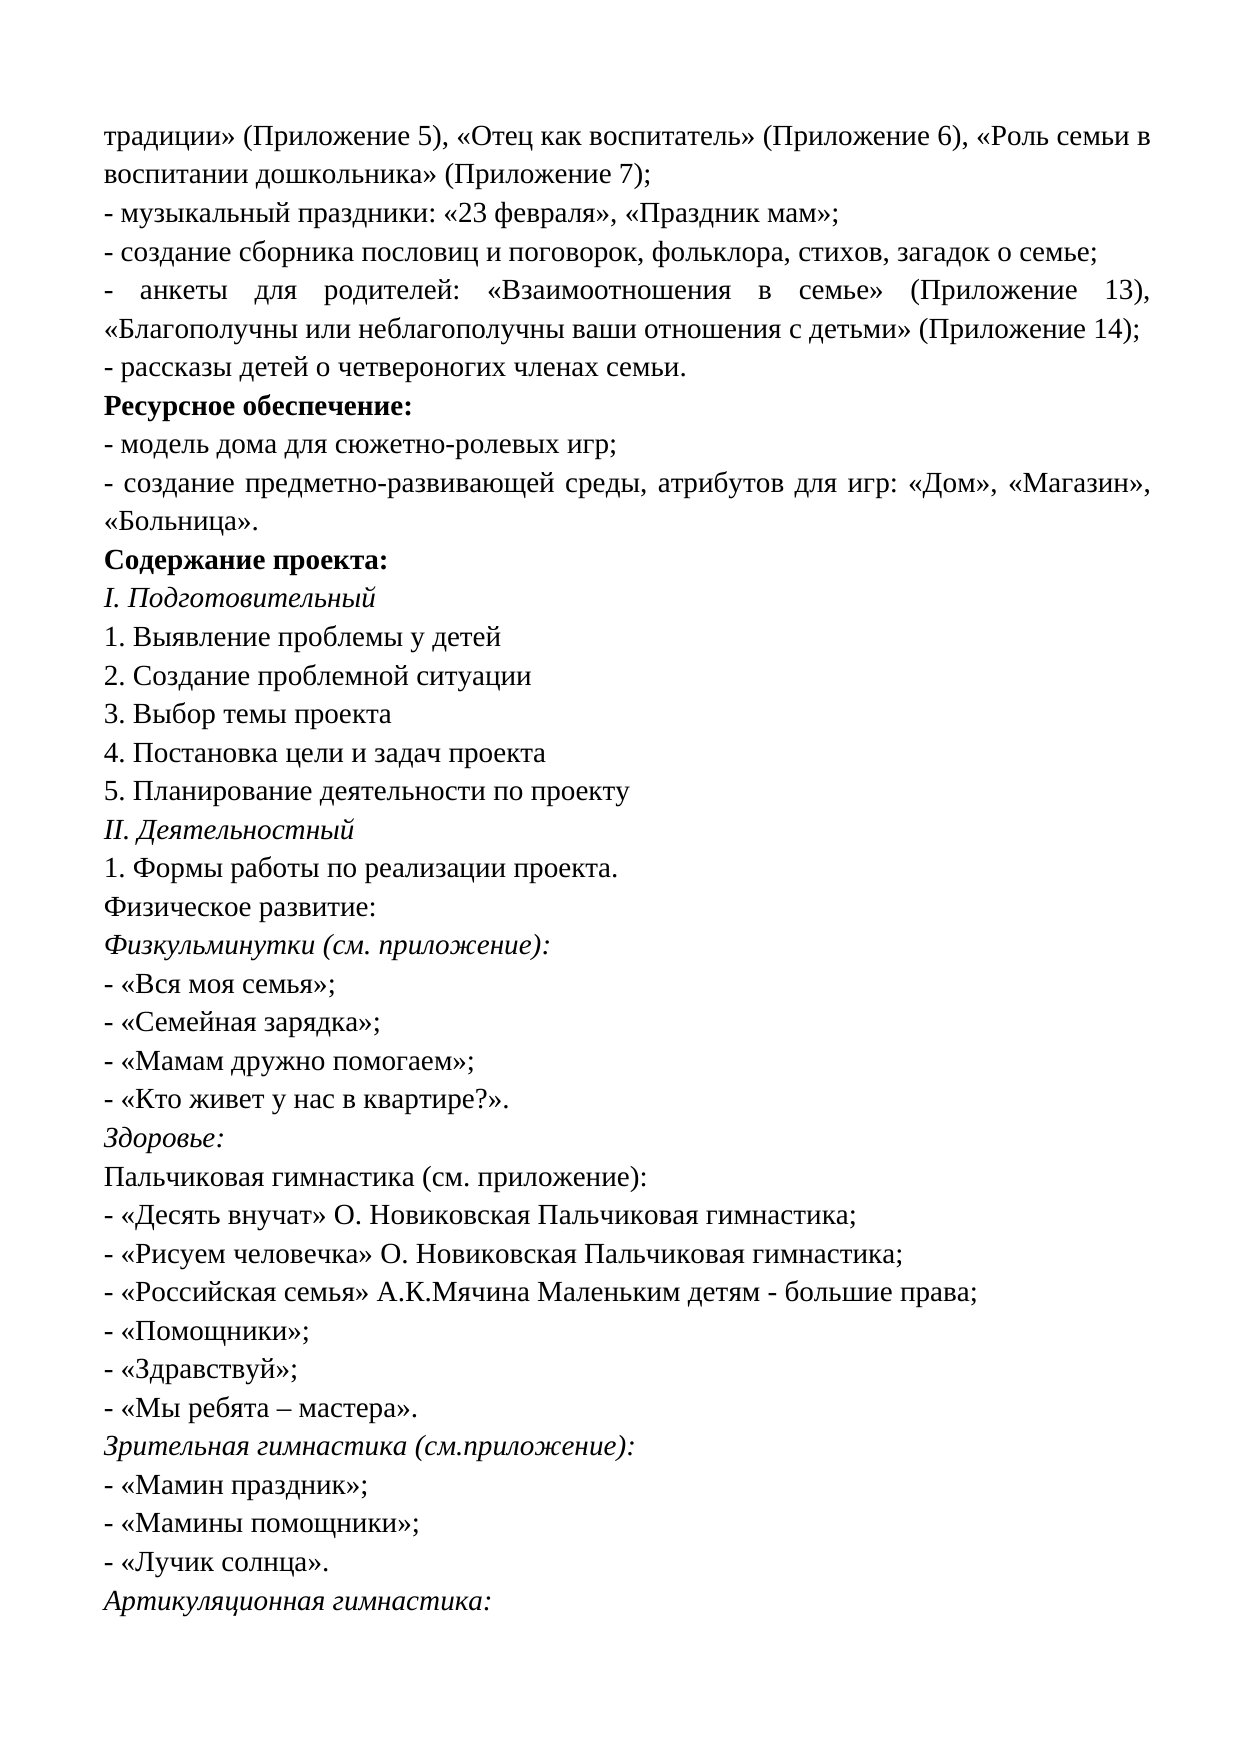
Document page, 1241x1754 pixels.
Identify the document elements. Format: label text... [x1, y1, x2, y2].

text 1. Выявление проблемы у детей [103, 619, 1152, 653]
text - «Кто живет у нас в квартире?». [103, 1082, 1152, 1115]
text - рассказы детей о четвероногих членах семьи. [103, 349, 1152, 383]
text - «Мамины помощники»; [103, 1506, 1152, 1539]
text Артикуляционная гимнастика: [103, 1583, 1152, 1616]
text Пальчиковая гимнастика (см. приложение): [103, 1159, 1152, 1192]
text Содержание проекта: [103, 542, 1152, 576]
text 3. Выбор темы проекта [103, 696, 1152, 730]
text - «Лучик солнца». [103, 1544, 1152, 1578]
text - модель дома для сюжетно-ролевых игр; [103, 426, 1152, 460]
text Физкульминутки (см. приложение): [103, 927, 1152, 961]
text - «Вся моя семья»; [103, 966, 1152, 999]
text - «Здравствуй»; [103, 1351, 1152, 1385]
text I. Подготовительный [103, 581, 1152, 614]
text 2. Создание проблемной ситуации [103, 658, 1152, 691]
text - создание сборника пословиц и поговорок, фольклора, стихов, загадок о семье; [103, 234, 1152, 267]
text - «Десять внучат» О. Новиковская Пальчиковая гимнастика; [103, 1197, 1152, 1231]
text Здоровье: [103, 1120, 1152, 1154]
text - «Помощники»; [103, 1313, 1152, 1346]
text - «Семейная зарядка»; [103, 1004, 1152, 1038]
text - «Рисуем человечка» О. Новиковская Пальчиковая гимнастика; [103, 1236, 1152, 1269]
text - «Российская семья» А.К.Мячина Маленьким детям - большие права; [103, 1274, 1152, 1308]
text Ресурсное обеспечение: [103, 388, 1152, 421]
text 4. Постановка цели и задач проекта [103, 735, 1152, 768]
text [103, 118, 1152, 190]
text Физическое развитие: [103, 889, 1152, 922]
text II. Деятельностный [103, 812, 1152, 845]
text - создание предметно-развивающей среды, атрибутов для игр: «Дом», «Магазин», «Больница». [103, 465, 1152, 537]
text - «Мамин праздник»; [103, 1467, 1152, 1501]
text - «Мамам дружно помогаем»; [103, 1043, 1152, 1077]
text - «Мы ребята – мастера». [103, 1390, 1152, 1423]
text Зрительная гимнастика (см.приложение): [103, 1428, 1152, 1462]
text - анкеты для родителей: «Взаимоотношения в семье» (Приложение 13), «Благополучны или неблагополучны ваши отношения с детьми» (Приложение 14); [103, 272, 1152, 344]
text - музыкальный праздники: «23 февраля», «Праздник мам»; [103, 195, 1152, 229]
text 5. Планирование деятельности по проекту [103, 773, 1152, 807]
text 1. Формы работы по реализации проекта. [103, 850, 1152, 884]
